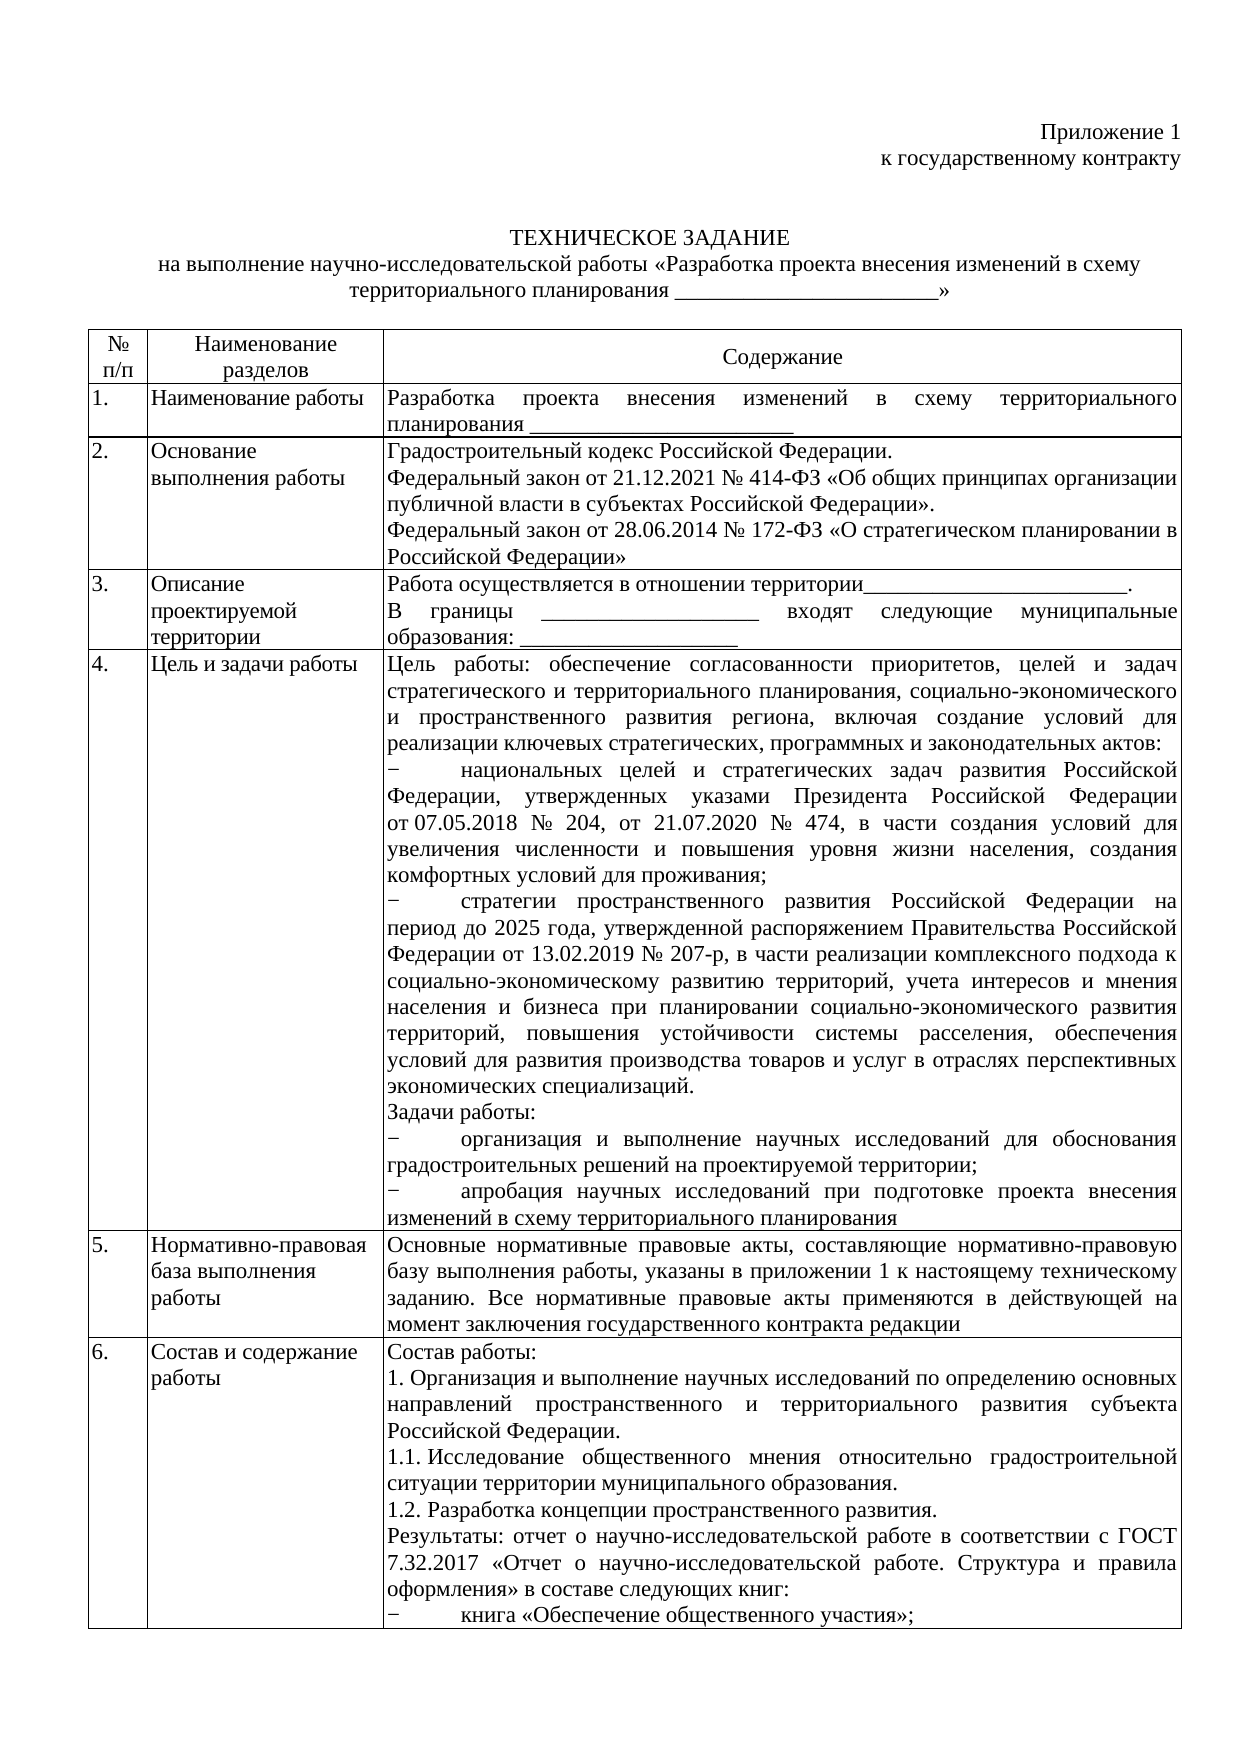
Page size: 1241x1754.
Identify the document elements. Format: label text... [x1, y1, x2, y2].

table_cell [89, 650, 147, 1230]
table_cell [89, 438, 147, 569]
table_cell [89, 1338, 147, 1628]
table_header Наименование разделов [148, 330, 383, 383]
table_cell Состав и содержание работы [148, 1338, 383, 1628]
text на выполнение научно-исследовательской работы «Разработка проекта внесения изменений в схему территориального планирования _______________________» [118, 250, 1181, 303]
table_cell Основание выполнения работы [148, 438, 383, 569]
text к государственному контракту [679, 144, 1181, 171]
text ТЕХНИЧЕСКОЕ ЗАДАНИЕ [118, 223, 1181, 250]
table_header Содержание [384, 330, 1181, 383]
table_cell Работа осуществляется в отношении территории_______________________. В границы ___________________ входят следующие муниципальные образования: ___________________ [384, 570, 1181, 649]
table_cell Нормативно-правовая база выполнения работы [148, 1231, 383, 1337]
table_cell [89, 384, 147, 436]
table_cell Цель работы: обеспечение согласованности приоритетов, целей и задач стратегического и территориального планирования, социально-экономического и пространственного развития региона, включая создание условий для реализации ключевых стратегических, программных и законодательных актов: национальных целей и стратегических задач развития Российской Федерации, утвержденных указами Президента Российской Федерации от 07.05.2018 № 204, от 21.07.2020 № 474, в части создания условий для увеличения численности и повышения уровня жизни населения, создания комфортных условий для проживания; стратегии пространственного развития Российской Федерации на период до 2025 года, утвержденной распоряжением Правительства Российской Федерации от 13.02.2019 № 207-р, в части реализации комплексного подхода к социально-экономическому развитию территорий, учета интересов и мнения населения и бизнеса при планировании социально-экономического развития территорий, повышения устойчивости системы расселения, обеспечения условий для развития производства товаров и услуг в отраслях перспективных экономических специализаций. Задачи работы: организация и выполнение научных исследований для обоснования градостроительных решений на проектируемой территории; апробация научных исследований при подготовке проекта внесения изменений в схему территориального планирования [384, 650, 1181, 1230]
table_cell Основные нормативные правовые акты, составляющие нормативно-правовую базу выполнения работы, указаны в приложении 1 к настоящему техническому заданию. Все нормативные правовые акты применяются в действующей на момент заключения государственного контракта редакции [384, 1231, 1181, 1337]
table_cell [89, 1231, 147, 1337]
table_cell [384, 1338, 1181, 1628]
table_cell [89, 570, 147, 649]
table_cell Разработка проекта внесения изменений в схему территориального планирования _______________________ [384, 384, 1181, 436]
table_cell Цель и задачи работы [148, 650, 383, 1230]
text Приложение 1 [679, 118, 1181, 144]
table_cell Градостроительный кодекс Российской Федерации. Федеральный закон от 21.12.2021 № 414-ФЗ «Об общих принципах организации публичной власти в субъектах Российской Федерации». Федеральный закон от 28.06.2014 № 172-ФЗ «О стратегическом планировании в Российской Федерации» [384, 438, 1181, 569]
table_header № п/п [89, 330, 147, 383]
table_cell Наименование работы [148, 384, 383, 436]
table_cell Описание проектируемой территории [148, 570, 383, 649]
